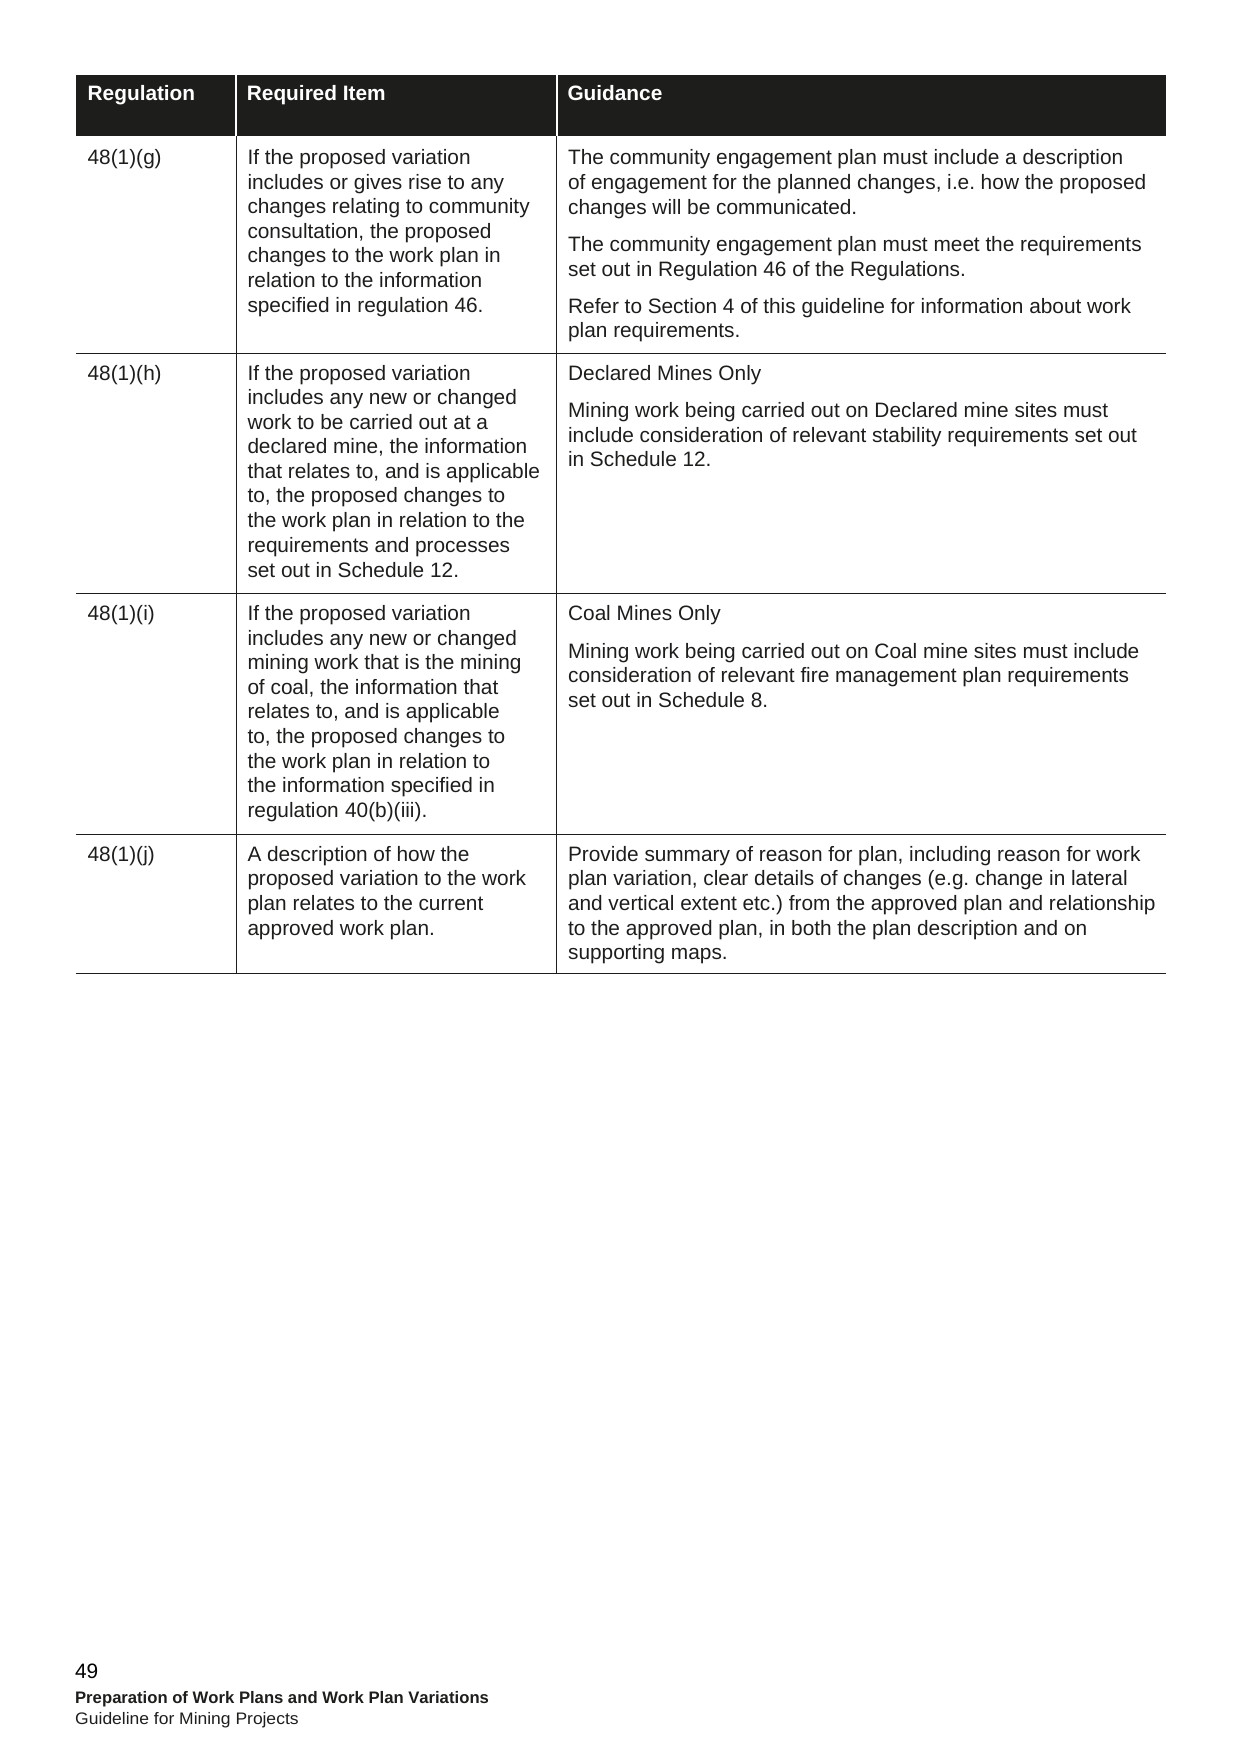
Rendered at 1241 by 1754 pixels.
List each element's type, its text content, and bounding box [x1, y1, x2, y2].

table_header Regulation [76, 75, 235, 136]
table_cell If the proposed variation includes any new or changed mining work that is the mining of coal, the information that relates to, and is applicable to, the proposed changes to the work plan in relation to the information specified in regulation 40(b)(iii). [237, 594, 556, 834]
table_header Guidance [558, 75, 1166, 136]
table_cell The community engagement plan must include a description of engagement for the planned changes, i.e. how the proposed changes will be communicated. The community engagement plan must meet the requirements set out in Regulation 46 of the Regulations. Refer to Section 4 of this guideline for information about work plan requirements. [557, 138, 1166, 353]
table_cell If the proposed variation includes any new or changed work to be carried out at a declared mine, the information that relates to, and is applicable to, the proposed changes to the work plan in relation to the requirements and processes set out in Schedule 12. [237, 354, 556, 593]
table_cell Provide summary of reason for plan, including reason for work plan variation, clear details of changes (e.g. change in lateral and vertical extent etc.) from the approved plan and relationship to the approved plan, in both the plan description and on supporting maps. [557, 835, 1166, 973]
table_cell A description of how the proposed variation to the work plan relates to the current approved work plan. [237, 835, 556, 973]
table_cell 48(1)(g) [76, 138, 236, 353]
table_cell If the proposed variation includes or gives rise to any changes relating to community consultation, the proposed changes to the work plan in relation to the information specified in regulation 46. [237, 138, 556, 353]
table_cell Declared Mines Only Mining work being carried out on Declared mine sites must include consideration of relevant stability requirements set out in Schedule 12. [557, 354, 1166, 593]
table_cell 48(1)(h) [76, 354, 236, 593]
table_header Required Item [237, 75, 556, 136]
table_cell Coal Mines Only Mining work being carried out on Coal mine sites must include consideration of relevant fire management plan requirements set out in Schedule 8. [557, 594, 1166, 834]
table_cell 48(1)(i) [76, 594, 236, 834]
table_cell 48(1)(j) [76, 835, 236, 973]
